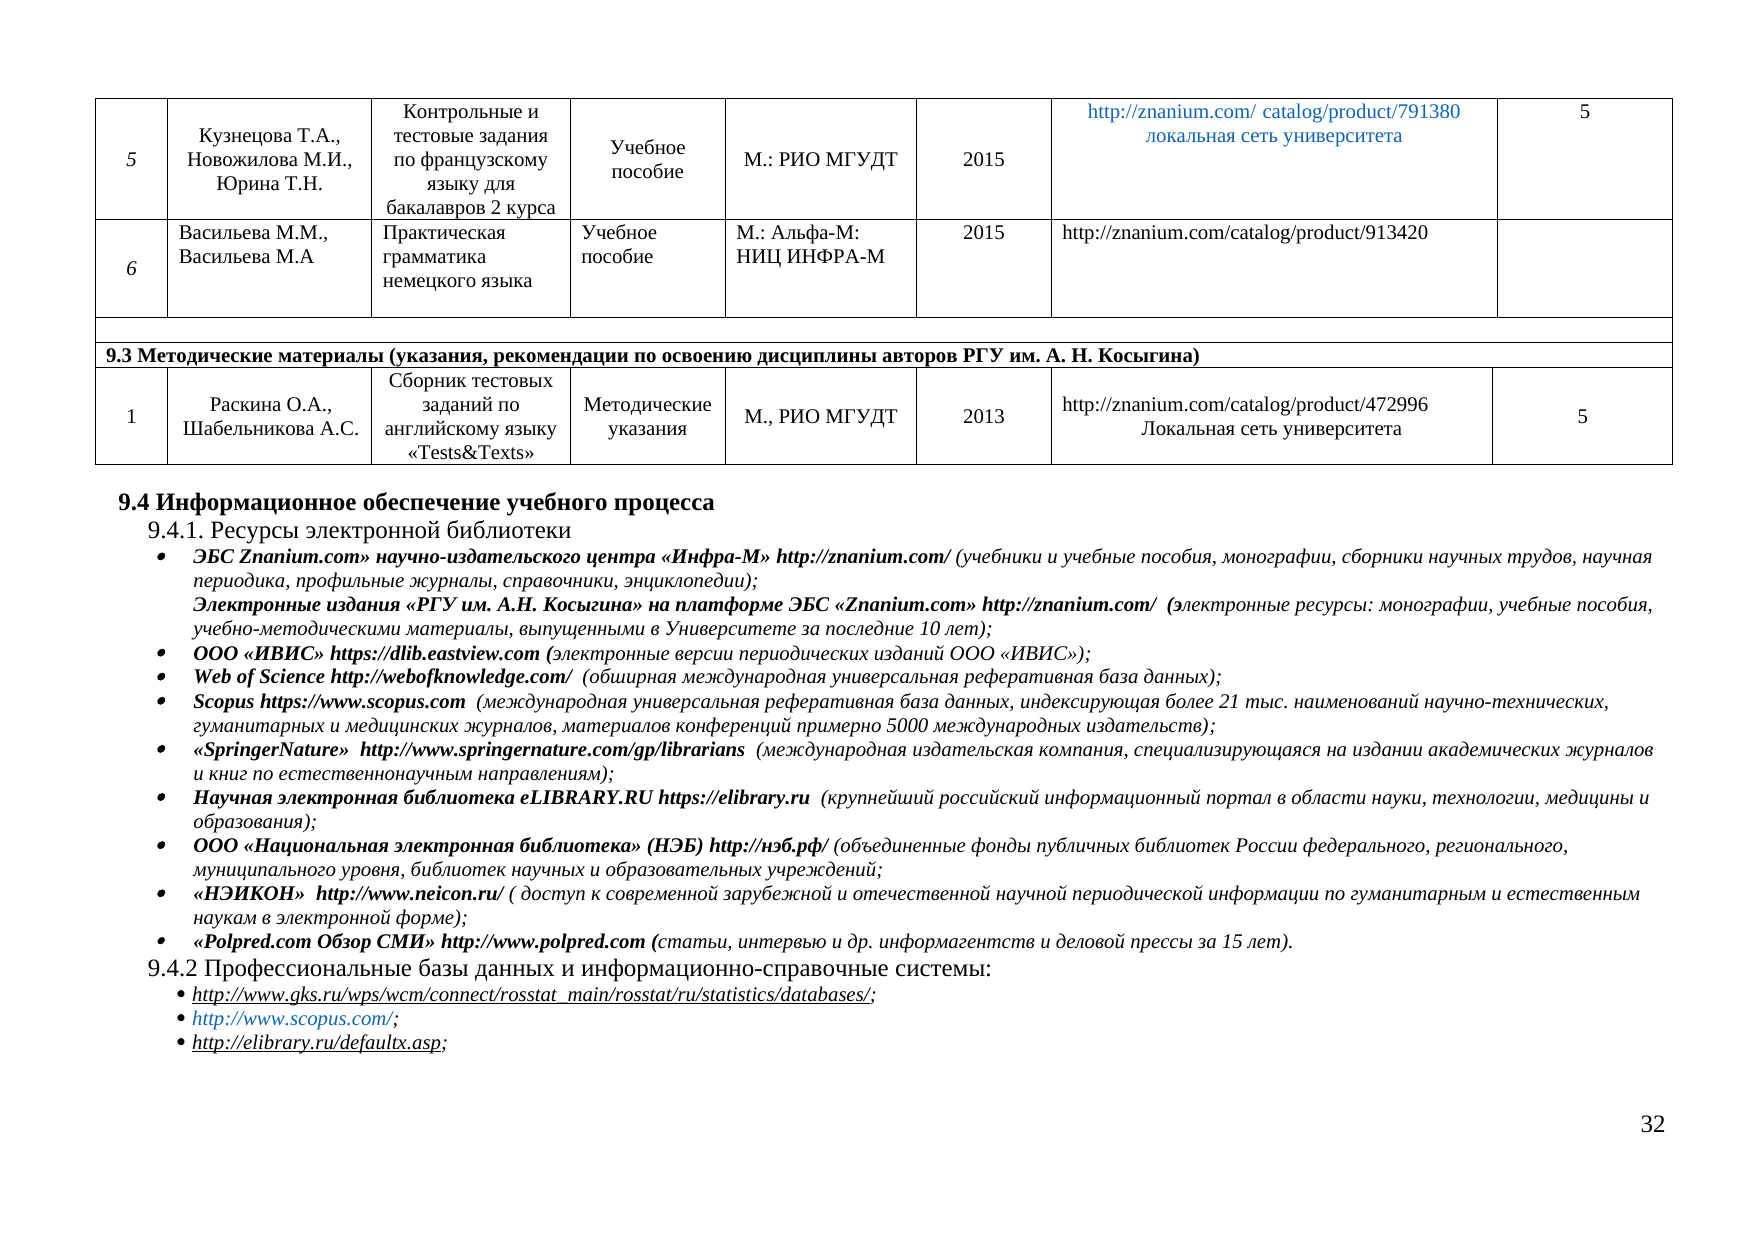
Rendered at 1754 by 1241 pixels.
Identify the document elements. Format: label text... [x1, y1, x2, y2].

text 9.4.2 Профессиональные базы данных и информационно-справочные системы: [148, 953, 1665, 982]
list «НЭИКОН» http://www.neicon.ru/ ( доступ к современной зарубежной и отечественной научной периодической информации по гуманитарным и естественным наукам в электронной форме); [156, 881, 1665, 929]
table_cell 2013 [917, 368, 1051, 464]
list Scopus https://www.scopus.com (международная универсальная реферативная база данных, индексирующая более 21 тыс. наименований научно-технических, гуманитарных и медицинских журналов, материалов конференций примерно 5000 международных издательств); [156, 688, 1665, 737]
table_cell Учебное пособие [571, 99, 725, 219]
text 9.4.1. Ресурсы электронной библиотеки [118, 515, 1665, 544]
table_cell 2015 [917, 220, 1051, 317]
table_cell Методические указания [571, 368, 725, 464]
table_cell М., РИО МГУДТ [726, 368, 916, 464]
text 9.4 Информационное обеспечение учебного процесса [118, 487, 1665, 515]
table_cell 6 [96, 220, 167, 317]
table_cell Кузнецова Т.А., Новожилова М.И., Юрина Т.Н. [168, 99, 371, 219]
table_cell http://znanium.com/catalog/product/472996 Локальная сеть университета [1052, 368, 1492, 464]
table_cell Практическая грамматика немецкого языка [372, 220, 570, 317]
list «Polpred.com Обзор СМИ» http://www.polpred.com (статьи, интервью и др. информагентств и деловой прессы за 15 лет). [156, 929, 1665, 953]
table_cell http://znanium.com/catalog/product/913420 [1052, 220, 1497, 317]
table_cell 1 [96, 368, 167, 464]
list http://www.scopus.com/; [177, 1006, 1665, 1030]
table_cell [96, 318, 1672, 342]
table_cell 5 [1493, 368, 1672, 464]
table_cell Учебное пособие [571, 220, 725, 317]
list Web of Science http://webofknowledge.com/ (обширная международная универсальная реферативная база данных); [156, 664, 1665, 688]
list ООО «ИВИС» https://dlib.eastview.com (электронные версии периодических изданий ООО «ИВИС»); [156, 640, 1665, 664]
table_cell Раскина О.А., Шабельникова А.С. [168, 368, 371, 464]
table_cell 9.3 Методические материалы (указания, рекомендации по освоению дисциплины авторов РГУ им. А. Н. Косыгина) [96, 343, 1672, 367]
list http://www.gks.ru/wps/wcm/connect/rosstat_main/rosstat/ru/statistics/databases/; [177, 982, 1665, 1006]
list Научная электронная библиотека еLIBRARY.RU https://elibrary.ru (крупнейший российский информационный портал в области науки, технологии, медицины и образования); [156, 785, 1665, 833]
list «SpringerNature» http://www.springernature.com/gp/librarians (международная издательская компания, специализирующаяся на издании академических журналов и книг по естественнонаучным направлениям); [156, 737, 1665, 785]
table_cell 2015 [917, 99, 1051, 219]
list ООО «Национальная электронная библиотека» (НЭБ) http://нэб.рф/ (объединенные фонды публичных библиотек России федерального, регионального, муниципального уровня, библиотек научных и образовательных учреждений; [156, 833, 1665, 881]
table_cell [1498, 220, 1672, 317]
list http://elibrary.ru/defaultx.asp; [177, 1030, 1665, 1054]
table_cell http://znanium.com/ catalog/product/791380 локальная сеть университета [1052, 99, 1497, 219]
table_cell Сборник тестовых заданий по английскому языку «Tests&Texts» [372, 368, 570, 464]
table_cell М.: РИО МГУДТ [726, 99, 916, 219]
table_cell 5 [1498, 99, 1672, 219]
table_cell Контрольные и тестовые задания по французскому языку для бакалавров 2 курса [372, 99, 570, 219]
table_cell М.: Альфа-М: НИЦ ИНФРА-М [726, 220, 916, 317]
table_cell Васильева М.М., Васильева М.А [168, 220, 371, 317]
text Электронные издания «РГУ им. А.Н. Косыгина» на платформе ЭБС «Znanium.com» http://znanium.com/ (электронные ресурсы: монографии, учебные пособия, учебно-методическими материалы, выпущенными в Университете за последние 10 лет); [193, 592, 1665, 640]
table_cell 5 [96, 99, 167, 219]
list ЭБС Znanium.com» научно-издательского центра «Инфра-М» http://znanium.com/ (учебники и учебные пособия, монографии, сборники научных трудов, научная периодика, профильные журналы, справочники, энциклопедии); [156, 544, 1665, 592]
